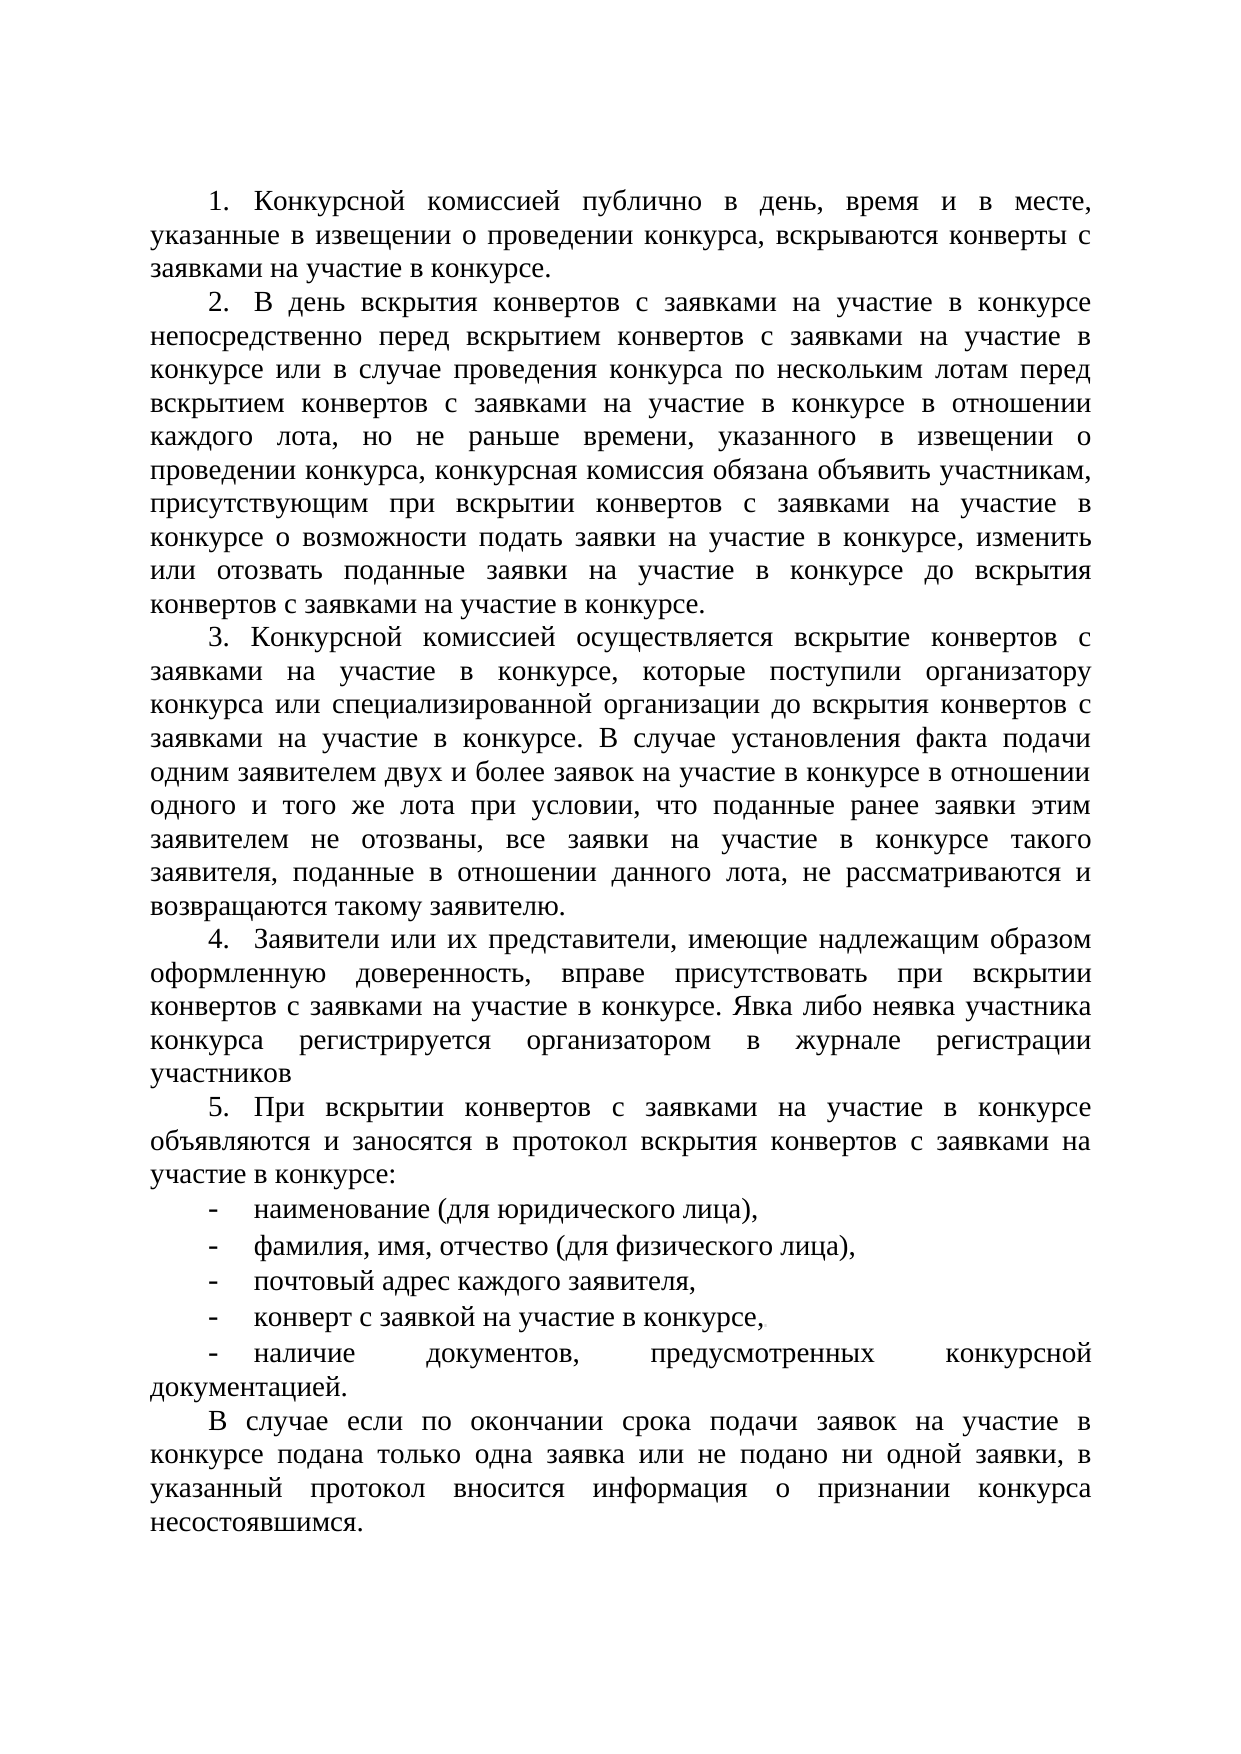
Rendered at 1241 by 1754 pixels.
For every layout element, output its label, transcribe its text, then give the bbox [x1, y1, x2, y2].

list наименование (для юридического лица), [150, 1190, 1092, 1226]
text 3. Конкурсной комиссией осуществляется вскрытие конвертов с заявками на участие в конкурсе, которые поступили организатору конкурса или специализированной организации до вскрытия конвертов с заявками на участие в конкурсе. В случае установления факта подачи одним заявителем двух и более заявок на участие в конкурсе в отношении одного и того же лота при условии, что поданные ранее заявки этим заявителем не отозваны, все заявки на участие в конкурсе такого заявителя, поданные в отношении данного лота, не рассматриваются и возвращаются такому заявителю. [150, 619, 1092, 921]
text В случае если по окончании срока подачи заявок на участие в конкурсе подана только одна заявка или не подано ни одной заявки, в указанный протокол вносится информация о признании конкурса несостоявшимся. [150, 1403, 1092, 1537]
list почтовый адрес каждого заявителя, [150, 1262, 1092, 1298]
list Заявители или их представители, имеющие надлежащим образом оформленную доверенность, вправе присутствовать при вскрытии конвертов с заявками на участие в конкурсе. Явка либо неявка участника конкурса регистрируется организатором в журнале регистрации участников [150, 921, 1092, 1089]
list наличие документов, предусмотренных конкурсной документацией. [150, 1333, 1092, 1403]
list В день вскрытия конвертов с заявками на участие в конкурсе непосредственно перед вскрытием конвертов с заявками на участие в конкурсе или в случае проведения конкурса по нескольким лотам перед вскрытием конвертов с заявками на участие в конкурсе в отношении каждого лота, но не раньше времени, указанного в извещении о проведении конкурса, конкурсная комиссия обязана объявить участникам, присутствующим при вскрытии конвертов с заявками на участие в конкурсе о возможности подать заявки на участие в конкурсе, изменить или отозвать поданные заявки на участие в конкурсе до вскрытия конвертов с заявками на участие в конкурсе. [150, 284, 1092, 619]
list фамилия, имя, отчество (для физического лица), [150, 1226, 1092, 1262]
list конверт с заявкой на участие в конкурсе, [150, 1298, 1092, 1333]
list Конкурсной комиссией публично в день, время и в месте, указанные в извещении о проведении конкурса, вскрываются конверты с заявками на участие в конкурсе. [150, 183, 1092, 284]
list При вскрытии конвертов с заявками на участие в конкурсе объявляются и заносятся в протокол вскрытия конвертов с заявками на участие в конкурсе: [150, 1089, 1092, 1190]
